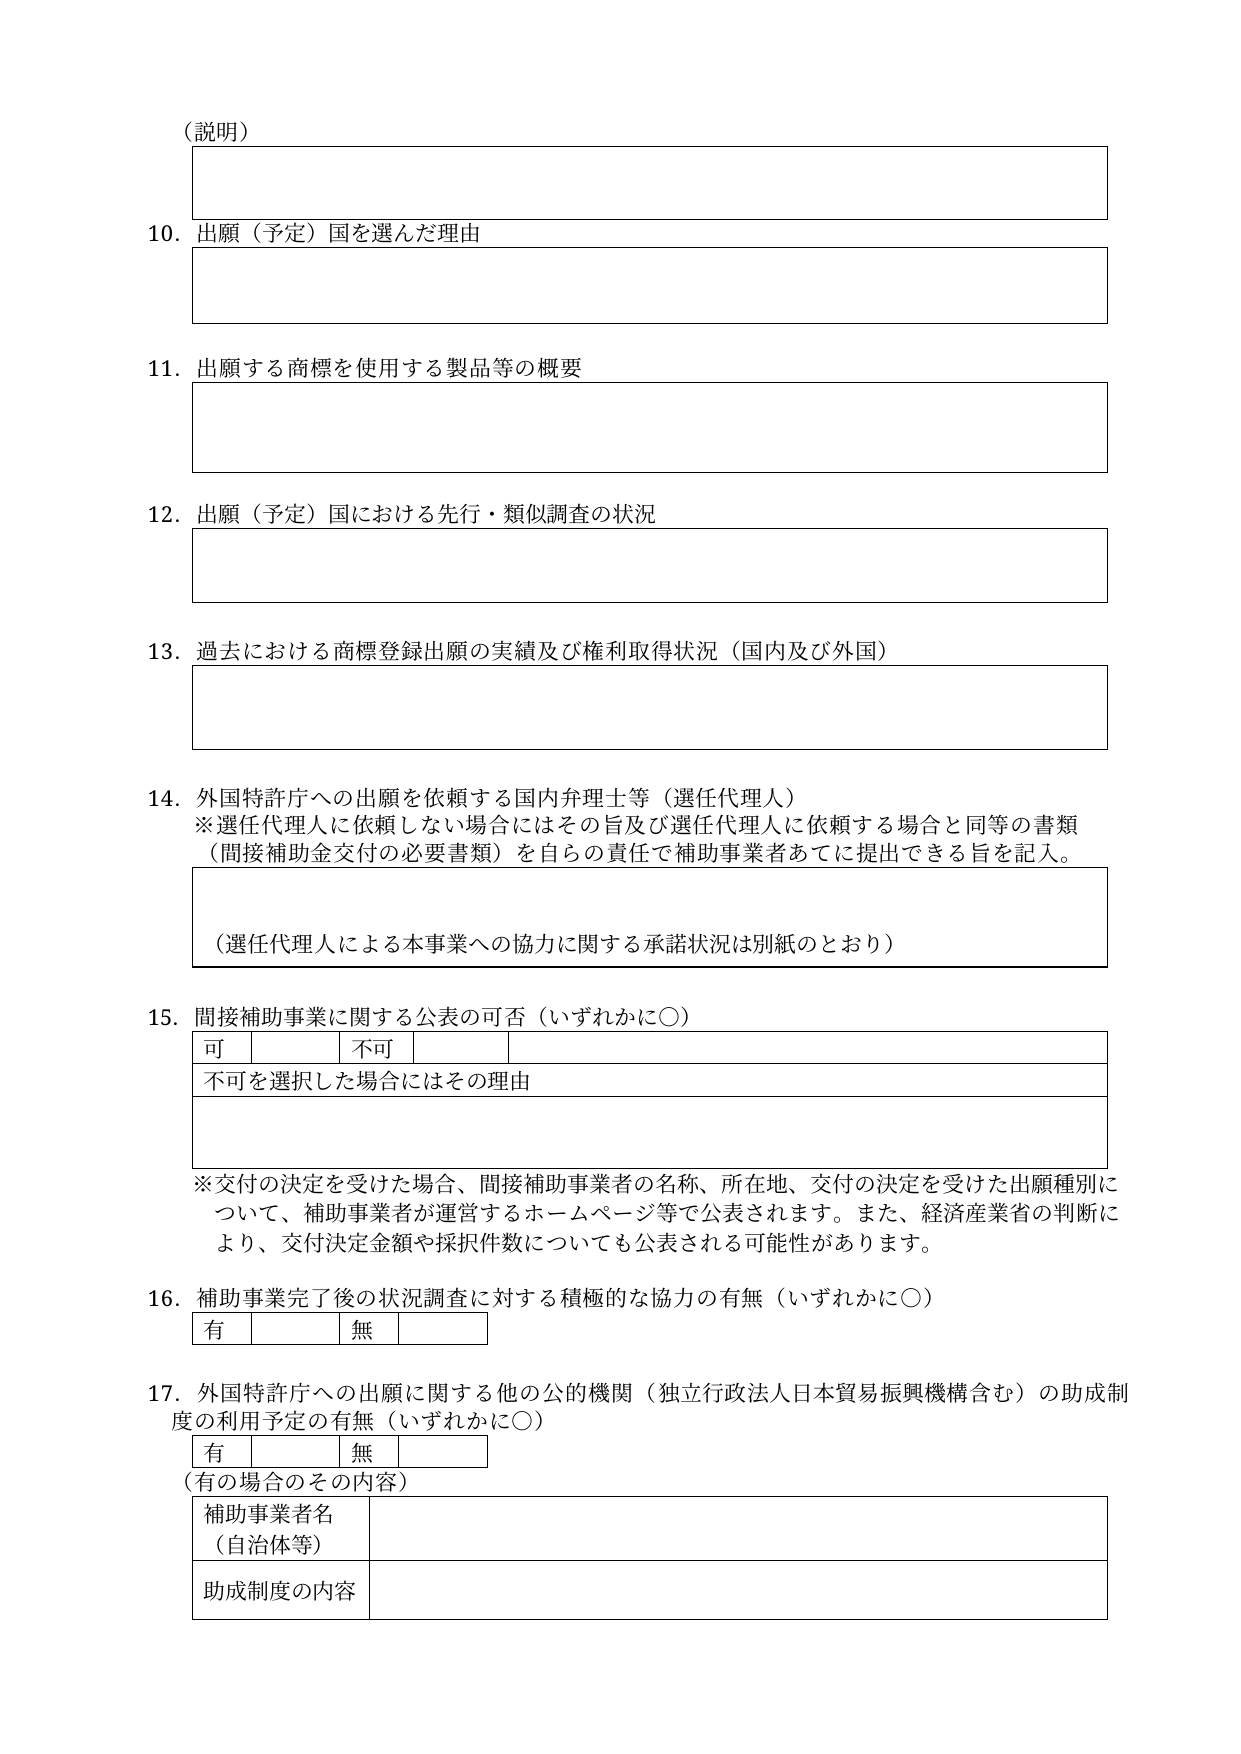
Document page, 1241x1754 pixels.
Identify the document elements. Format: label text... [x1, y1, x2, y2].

table_cell 助成制度の内容 [193, 1561, 369, 1619]
table_header 可 [193, 1032, 251, 1063]
table_header [509, 1032, 1107, 1063]
table_cell [370, 1561, 1107, 1619]
table_header [414, 1032, 508, 1063]
table_header [193, 529, 1107, 602]
table_header [399, 1436, 487, 1467]
table_header [252, 1032, 339, 1063]
table_header [252, 1436, 339, 1467]
text 17．外国特許庁への出願に関する他の公的機関（独立行政法人日本貿易振興機構含む）の助成制度の利用予定の有無（いずれかに○） [148, 1380, 1129, 1435]
table_header [193, 666, 1107, 749]
text 13．過去における商標登録出願の実績及び権利取得状況（国内及び外国） [148, 637, 1129, 665]
table_header [193, 383, 1107, 472]
table_cell 不可を選択した場合にはその理由 [193, 1064, 1107, 1096]
text ついて、補助事業者が運営するホームページ等で公表されます。また、経済産業省の判断に [148, 1198, 1122, 1228]
table_header 補助事業者名 （自治体等） [193, 1497, 369, 1560]
text ※選任代理人に依頼しない場合にはその旨及び選任代理人に依頼する場合と同等の書類 [148, 812, 1129, 839]
text 12．出願（予定）国における先行・類似調査の状況 [148, 500, 1129, 528]
text より、交付決定金額や採択件数についても公表される可能性があります。 [148, 1228, 1122, 1257]
table_cell [193, 1097, 1107, 1168]
table_header 無 [340, 1313, 398, 1344]
table_header 有 [193, 1436, 251, 1467]
table_header 無 [340, 1436, 398, 1467]
table_header 有 [193, 1313, 251, 1344]
text 10．出願（予定）国を選んだ理由 [148, 219, 1129, 247]
text 15．間接補助事業に関する公表の可否（いずれかに○） [148, 1002, 1122, 1031]
text ※交付の決定を受けた場合、間接補助事業者の名称、所在地、交付の決定を受けた出願種別に [148, 1169, 1122, 1198]
table_header （選任代理人による本事業への協力に関する承諾状況は別紙のとおり） [193, 868, 1107, 966]
table_header 不可 [340, 1032, 413, 1063]
table_header [399, 1313, 487, 1344]
text （説明） [148, 118, 1129, 146]
text 14．外国特許庁への出願を依頼する国内弁理士等（選任代理人） [148, 784, 1129, 812]
text 11．出願する商標を使用する製品等の概要 [148, 354, 1129, 382]
text （有の場合のその内容） [148, 1468, 1129, 1496]
table_header [193, 248, 1107, 323]
table_header [370, 1497, 1107, 1560]
table_header [252, 1313, 339, 1344]
table_header [193, 147, 1107, 218]
text 16．補助事業完了後の状況調査に対する積極的な協力の有無（いずれかに○） [148, 1284, 1129, 1312]
text （間接補助金交付の必要書類）を自らの責任で補助事業者あてに提出できる旨を記入。 [148, 839, 1129, 867]
